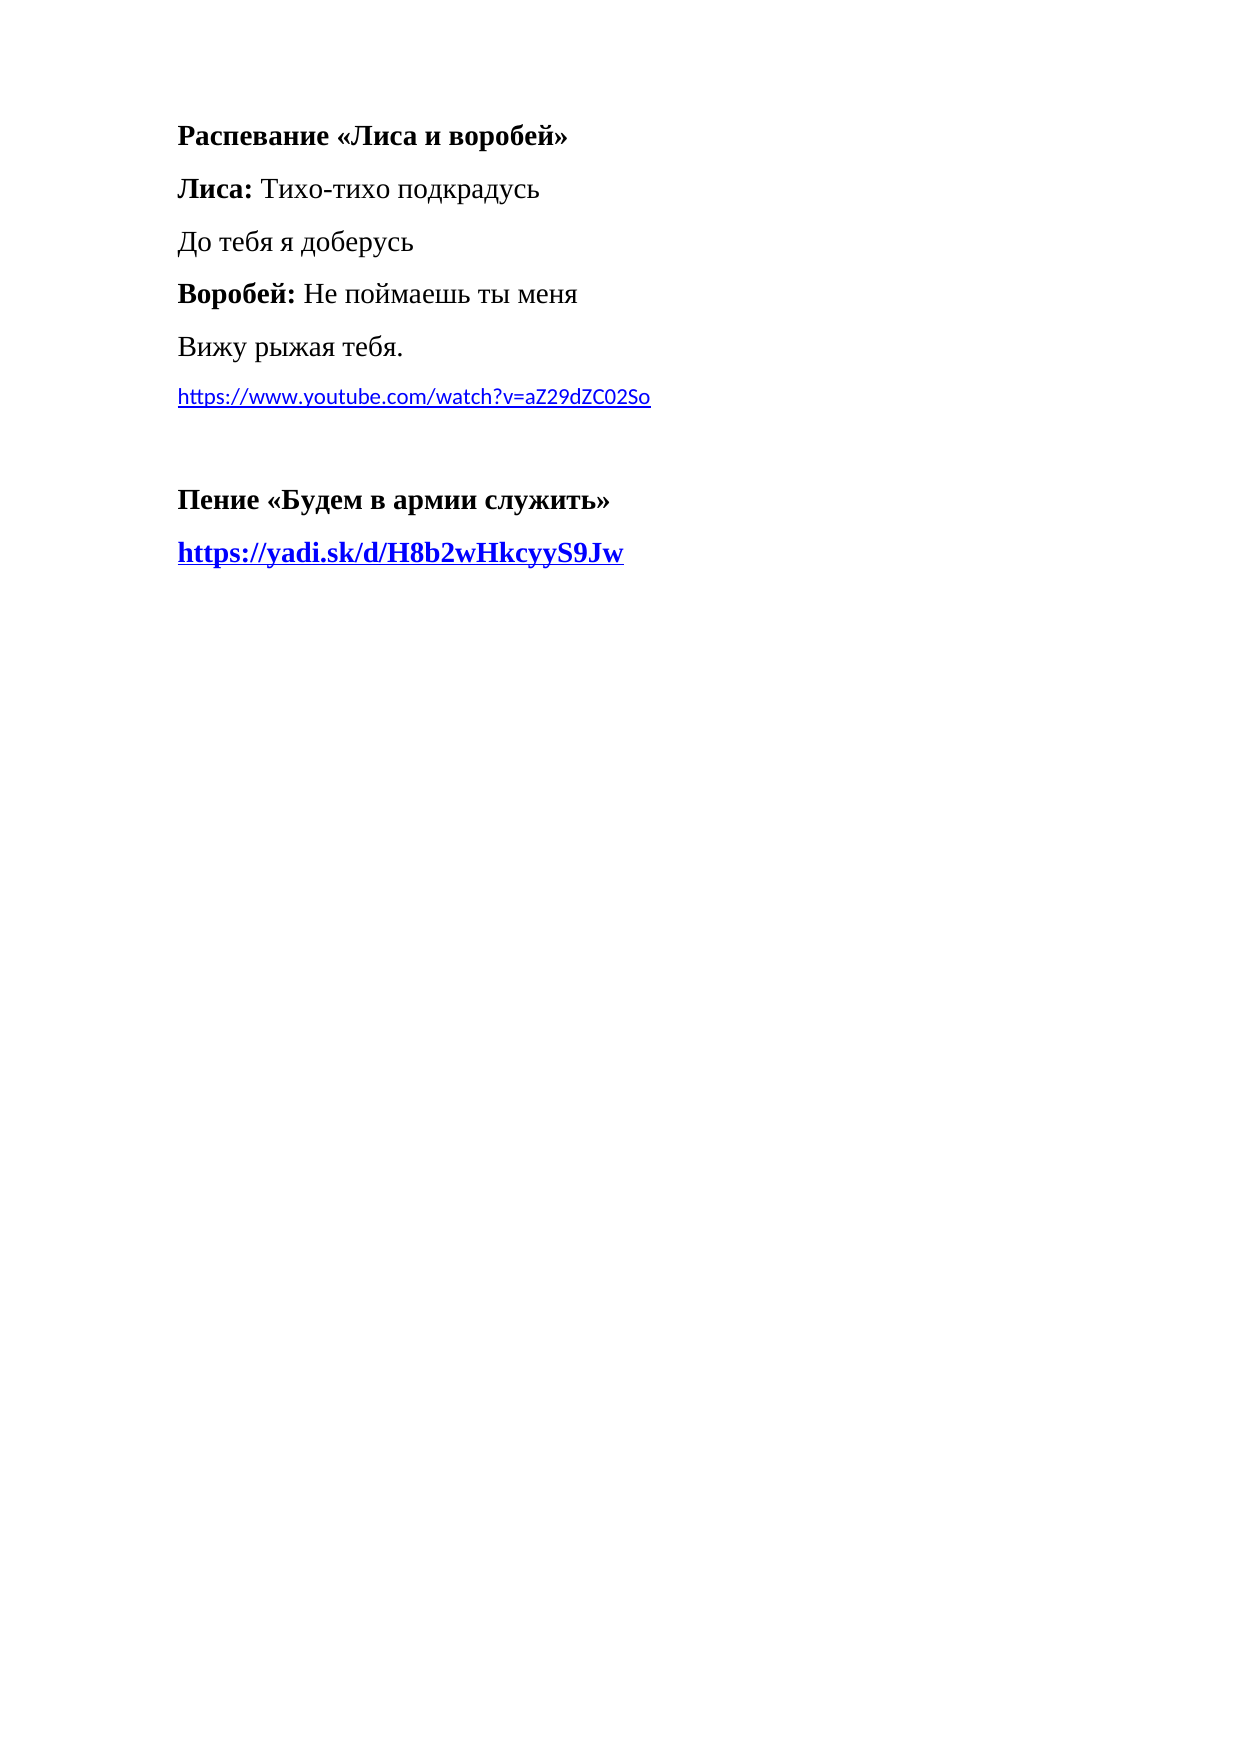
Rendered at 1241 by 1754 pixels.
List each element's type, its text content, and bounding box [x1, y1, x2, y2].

text До тебя я доберусь [177, 224, 1152, 257]
text https://yadi.sk/d/H8b2wHkcyyS9Jw [177, 535, 1152, 568]
text Воробей: Не поймаешь ты меня [177, 277, 1152, 310]
text Пение «Будем в армии служить» [177, 482, 1152, 515]
text Лиса: Тихо-тихо подкрадусь [177, 171, 1152, 204]
text Вижу рыжая тебя. [177, 329, 1152, 363]
text Распевание «Лиса и воробей» [177, 118, 1152, 152]
text https://www.youtube.com/watch?v=aZ29dZC02So [177, 382, 1152, 410]
